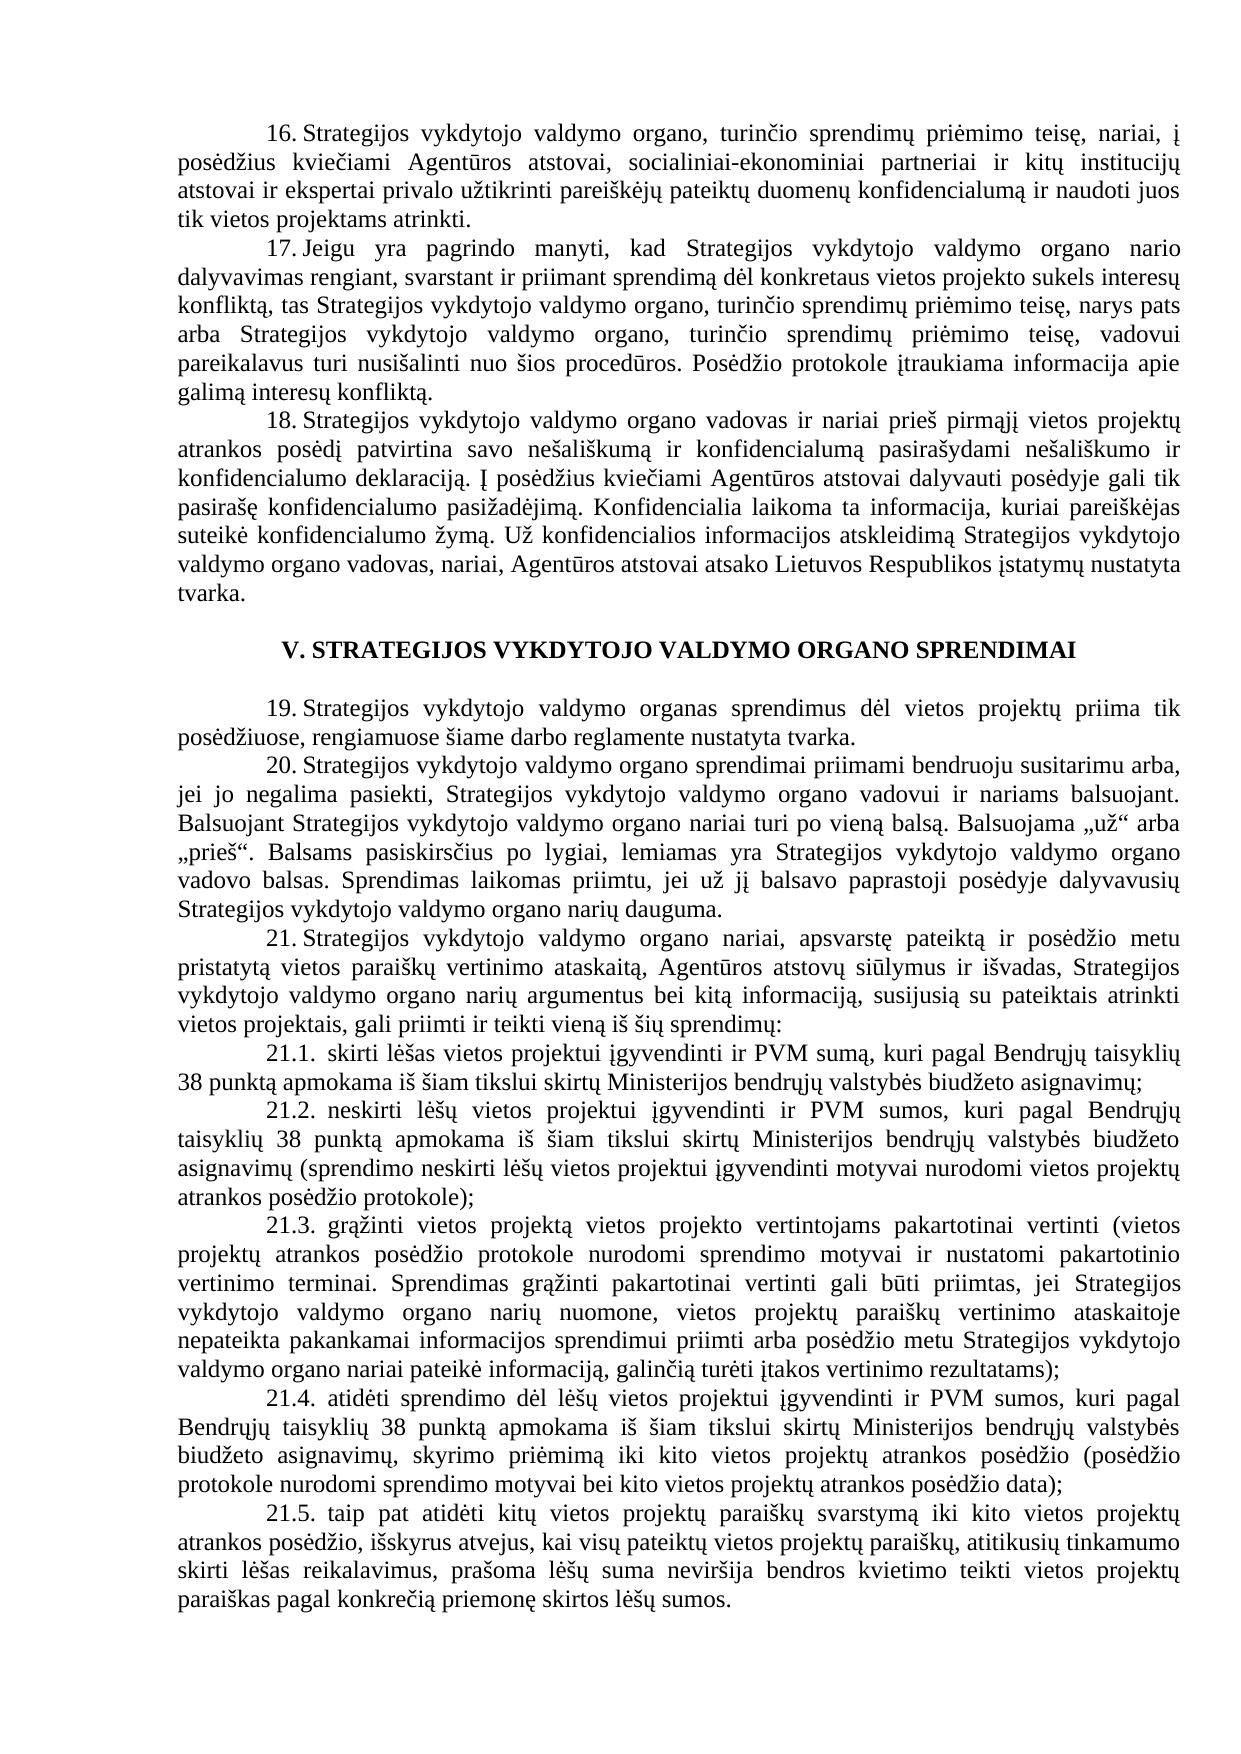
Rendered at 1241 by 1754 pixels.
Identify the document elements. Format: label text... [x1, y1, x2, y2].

text 21.3. grąžinti vietos projektą vietos projekto vertintojams pakartotinai vertinti (vietos projektų atrankos posėdžio protokole nurodomi sprendimo motyvai ir nustatomi pakartotinio vertinimo terminai. Sprendimas grąžinti pakartotinai vertinti gali būti priimtas, jei Strategijos vykdytojo valdymo organo narių nuomone, vietos projektų paraiškų vertinimo ataskaitoje nepateikta pakankamai informacijos sprendimui priimti arba posėdžio metu Strategijos vykdytojo valdymo organo nariai pateikė informaciją, galinčią turėti įtakos vertinimo rezultatams); [177, 1211, 1181, 1383]
text 21.4. atidėti sprendimo dėl lėšų vietos projektui įgyvendinti ir PVM sumos, kuri pagal Bendrųjų taisyklių 38 punktą apmokama iš šiam tikslui skirtų Ministerijos bendrųjų valstybės biudžeto asignavimų, skyrimo priėmimą iki kito vietos projektų atrankos posėdžio (posėdžio protokole nurodomi sprendimo motyvai bei kito vietos projektų atrankos posėdžio data); [177, 1383, 1181, 1498]
text 21.1. skirti lėšas vietos projektui įgyvendinti ir PVM sumą, kuri pagal Bendrųjų taisyklių 38 punktą apmokama iš šiam tikslui skirtų Ministerijos bendrųjų valstybės biudžeto asignavimų; [177, 1038, 1181, 1096]
text 17. Jeigu yra pagrindo manyti, kad Strategijos vykdytojo valdymo organo nario dalyvavimas rengiant, svarstant ir priimant sprendimą dėl konkretaus vietos projekto sukels interesų konfliktą, tas Strategijos vykdytojo valdymo organo, turinčio sprendimų priėmimo teisę, narys pats arba Strategijos vykdytojo valdymo organo, turinčio sprendimų priėmimo teisę, vadovui pareikalavus turi nusišalinti nuo šios procedūros. Posėdžio protokole įtraukiama informacija apie galimą interesų konfliktą. [177, 233, 1181, 406]
text 16. Strategijos vykdytojo valdymo organo, turinčio sprendimų priėmimo teisę, nariai, į posėdžius kviečiami Agentūros atstovai, socialiniai-ekonominiai partneriai ir kitų institucijų atstovai ir ekspertai privalo užtikrinti pareiškėjų pateiktų duomenų konfidencialumą ir naudoti juos tik vietos projektams atrinkti. [177, 118, 1181, 233]
text 20. Strategijos vykdytojo valdymo organo sprendimai priimami bendruoju susitarimu arba, jei jo negalima pasiekti, Strategijos vykdytojo valdymo organo vadovui ir nariams balsuojant. Balsuojant Strategijos vykdytojo valdymo organo nariai turi po vieną balsą. Balsuojama „už“ arba „prieš“. Balsams pasiskirsčius po lygiai, lemiamas yra Strategijos vykdytojo valdymo organo vadovo balsas. Sprendimas laikomas priimtu, jei už jį balsavo paprastoji posėdyje dalyvavusių Strategijos vykdytojo valdymo organo narių dauguma. [177, 751, 1181, 923]
text 18. Strategijos vykdytojo valdymo organo vadovas ir nariai prieš pirmąjį vietos projektų atrankos posėdį patvirtina savo nešališkumą ir konfidencialumą pasirašydami nešališkumo ir konfidencialumo deklaraciją. Į posėdžius kviečiami Agentūros atstovai dalyvauti posėdyje gali tik pasirašę konfidencialumo pasižadėjimą. Konfidencialia laikoma ta informacija, kuriai pareiškėjas suteikė konfidencialumo žymą. Už konfidencialios informacijos atskleidimą Strategijos vykdytojo valdymo organo vadovas, nariai, Agentūros atstovai atsako Lietuvos Respublikos įstatymų nustatyta tvarka. [177, 406, 1181, 607]
text 19. Strategijos vykdytojo valdymo organas sprendimus dėl vietos projektų priima tik posėdžiuose, rengiamuose šiame darbo reglamente nustatyta tvarka. [177, 693, 1181, 751]
text 21.2. neskirti lėšų vietos projektui įgyvendinti ir PVM sumos, kuri pagal Bendrųjų taisyklių 38 punktą apmokama iš šiam tikslui skirtų Ministerijos bendrųjų valstybės biudžeto asignavimų (sprendimo neskirti lėšų vietos projektui įgyvendinti motyvai nurodomi vietos projektų atrankos posėdžio protokole); [177, 1096, 1181, 1211]
text 21. Strategijos vykdytojo valdymo organo nariai, apsvarstę pateiktą ir posėdžio metu pristatytą vietos paraiškų vertinimo ataskaitą, Agentūros atstovų siūlymus ir išvadas, Strategijos vykdytojo valdymo organo narių argumentus bei kitą informaciją, susijusią su pateiktais atrinkti vietos projektais, gali priimti ir teikti vieną iš šių sprendimų: [177, 923, 1181, 1038]
text 21.5. taip pat atidėti kitų vietos projektų paraiškų svarstymą iki kito vietos projektų atrankos posėdžio, išskyrus atvejus, kai visų pateiktų vietos projektų paraiškų, atitikusių tinkamumo skirti lėšas reikalavimus, prašoma lėšų suma neviršija bendros kvietimo teikti vietos projektų paraiškas pagal konkrečią priemonę skirtos lėšų sumos. [177, 1498, 1181, 1613]
text V. STRATEGIJOS VYKDYTOJO VALDYMO ORGANO SPRENDIMAI [177, 636, 1181, 664]
